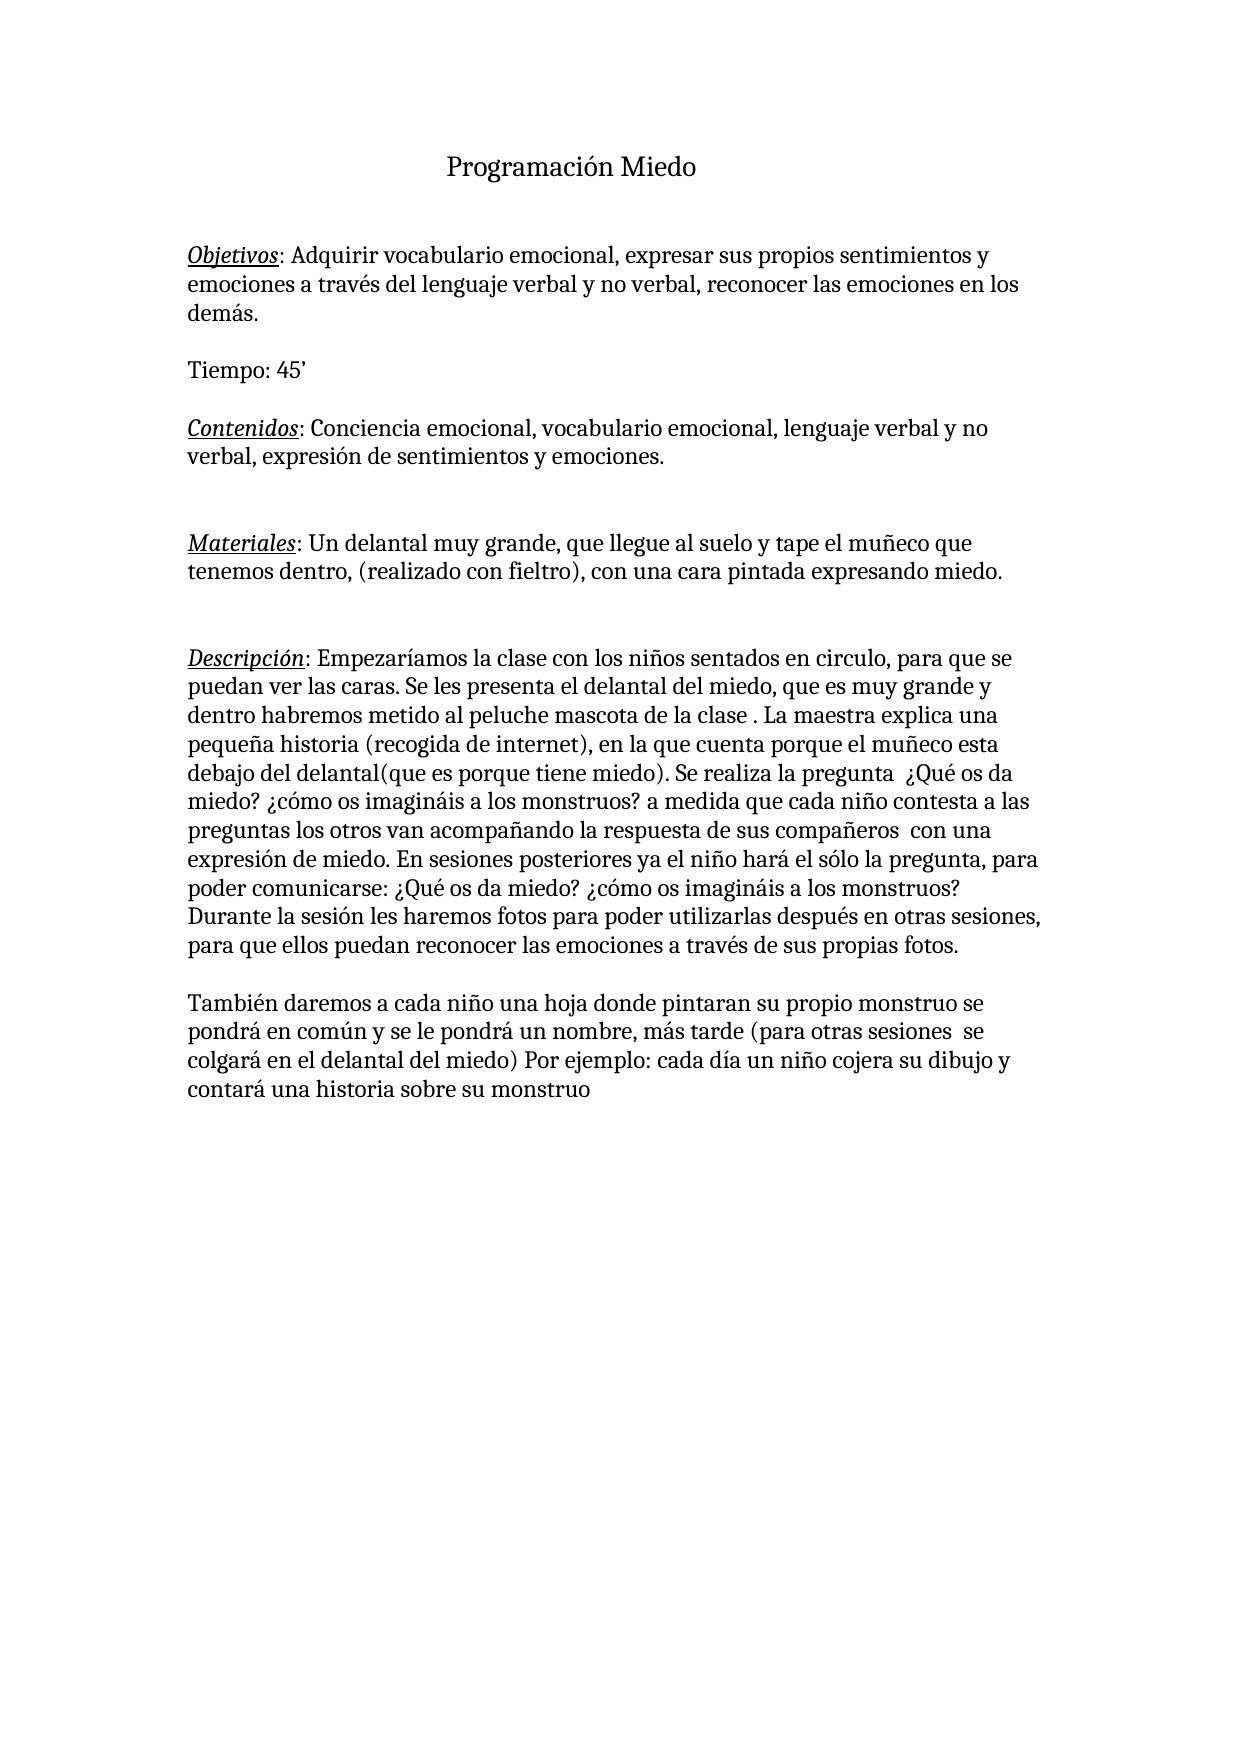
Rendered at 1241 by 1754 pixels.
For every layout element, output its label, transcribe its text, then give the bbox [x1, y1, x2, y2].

text Tiempo: 45’ [187, 356, 1053, 385]
text Durante la sesión les haremos fotos para poder utilizarlas después en otras sesiones, para que ellos puedan reconocer las emociones a través de sus propias fotos. [187, 902, 1053, 960]
text También daremos a cada niño una hoja donde pintaran su propio monstruo se pondrá en común y se le pondrá un nombre, más tarde (para otras sesiones se colgará en el delantal del miedo) Por ejemplo: cada día un niño cojera su dibujo y contará una historia sobre su monstruo [187, 988, 1053, 1103]
text Programación Miedo [187, 150, 1053, 183]
text Descripción: Empezaríamos la clase con los niños sentados en circulo, para que se puedan ver las caras. Se les presenta el delantal del miedo, que es muy grande y dentro habremos metido al peluche mascota de la clase . La maestra explica una pequeña historia (recogida de internet), en la que cuenta porque el muñeco esta debajo del delantal(que es porque tiene miedo). Se realiza la pregunta ¿Qué os da miedo? ¿cómo os imagináis a los monstruos? a medida que cada niño contesta a las preguntas los otros van acompañando la respuesta de sus compañeros con una expresión de miedo. En sesiones posteriores ya el niño hará el sólo la pregunta, para poder comunicarse: ¿Qué os da miedo? ¿cómo os imagináis a los monstruos? [187, 643, 1053, 902]
text Materiales: Un delantal muy grande, que llegue al suelo y tape el muñeco que tenemos dentro, (realizado con fieltro), con una cara pintada expresando miedo. [187, 528, 1053, 586]
text Objetivos: Adquirir vocabulario emocional, expresar sus propios sentimientos y emociones a través del lenguaje verbal y no verbal, reconocer las emociones en los demás. [187, 241, 1053, 327]
text Contenidos: Conciencia emocional, vocabulario emocional, lenguaje verbal y no verbal, expresión de sentimientos y emociones. [187, 413, 1053, 471]
